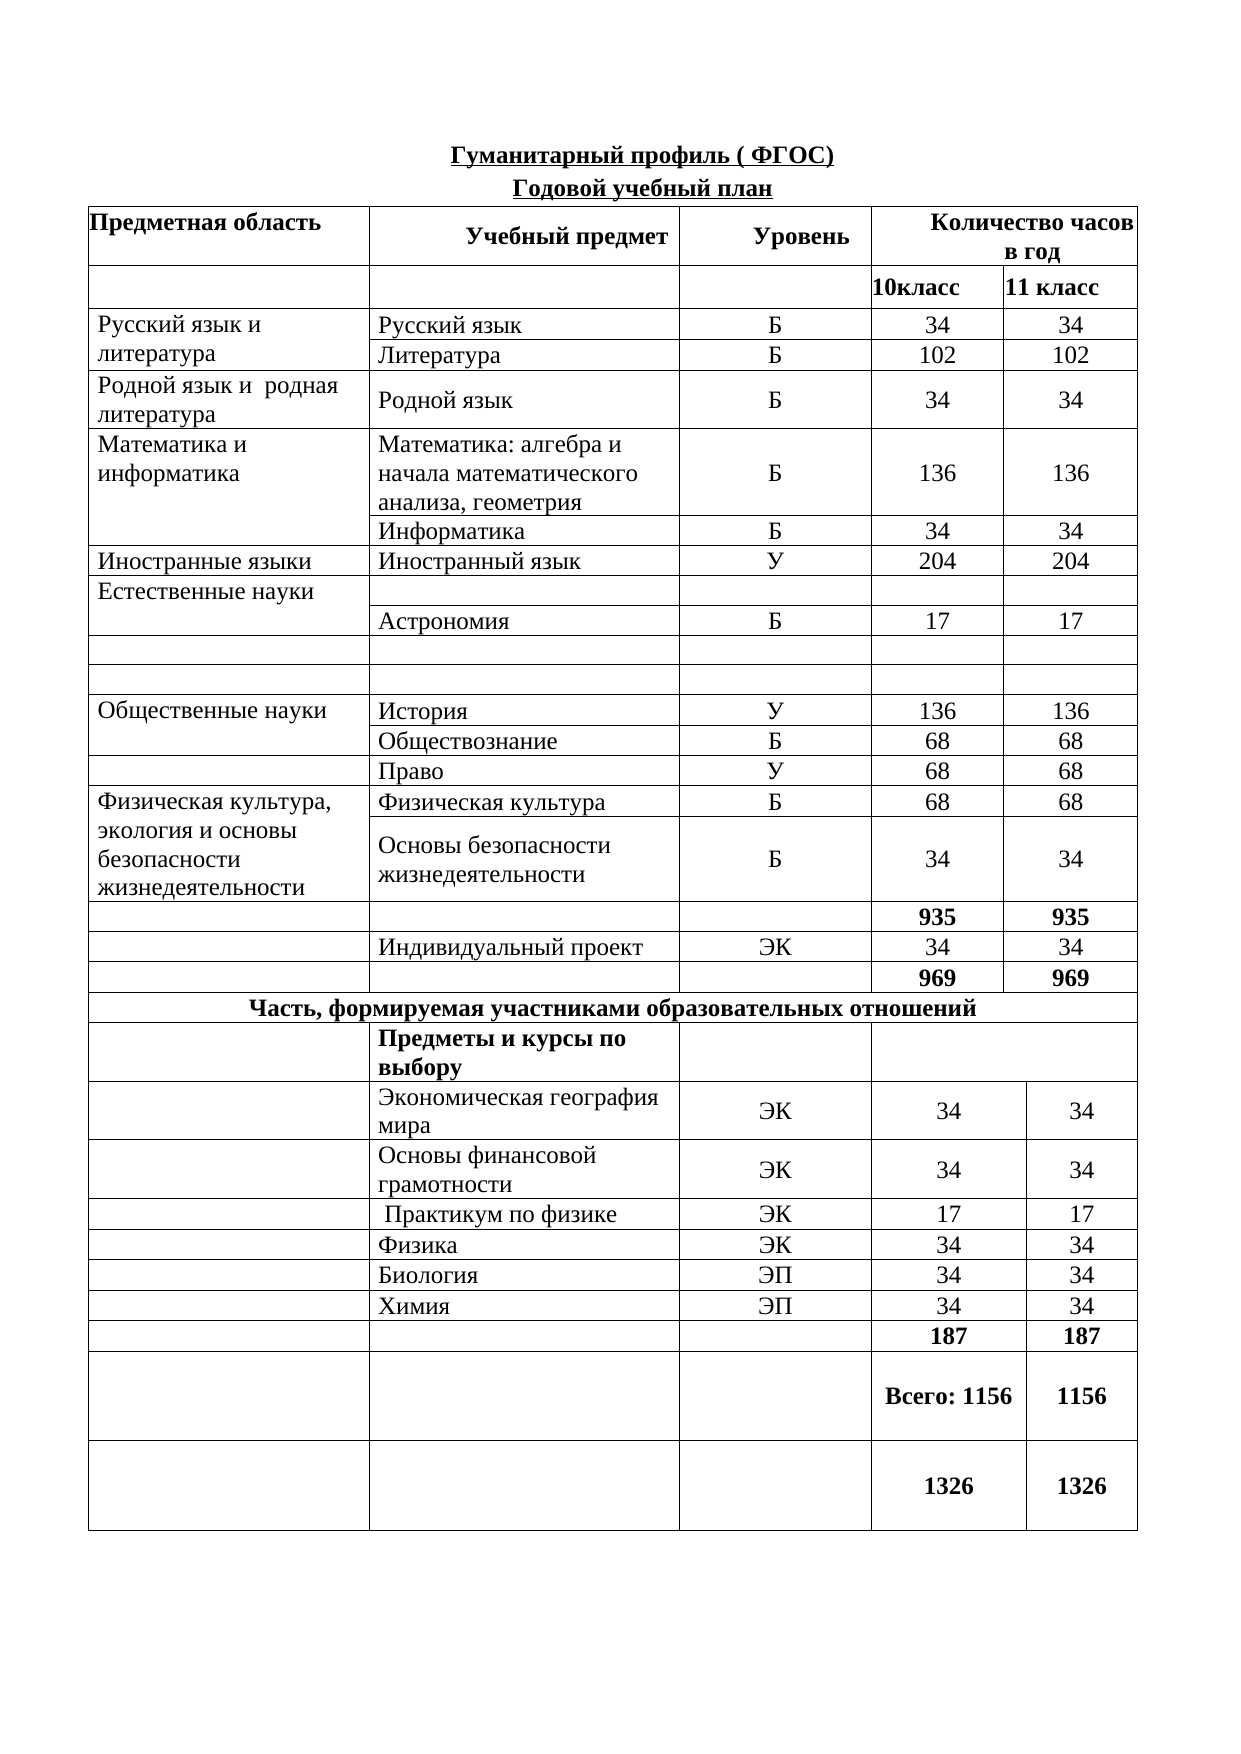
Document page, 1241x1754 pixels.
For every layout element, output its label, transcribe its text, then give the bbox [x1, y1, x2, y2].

table_cell 34 [1004, 817, 1137, 901]
table_cell [89, 756, 369, 785]
text Годовой учебный план [133, 173, 1152, 202]
table_cell [370, 1321, 679, 1351]
table_cell 136 [872, 429, 1003, 515]
table_cell 102 [1004, 340, 1137, 369]
table_cell ЭК [680, 932, 871, 961]
table_cell Физическая культура [370, 786, 679, 816]
table_cell Практикум по физике [370, 1199, 679, 1228]
table_cell 102 [872, 340, 1003, 369]
table_cell [89, 1199, 369, 1228]
table_cell 34 [1027, 1260, 1137, 1289]
table_cell [872, 665, 1003, 694]
table_cell Всего: 1156 [872, 1352, 1026, 1440]
table_cell Экономическая география мира [370, 1082, 679, 1139]
table_cell У [680, 546, 871, 575]
table_cell [1004, 576, 1137, 605]
table_cell Б [680, 726, 871, 755]
table_cell [89, 1260, 369, 1289]
table_cell Б [680, 606, 871, 634]
table_cell 68 [1004, 726, 1137, 755]
table_cell У [680, 695, 871, 725]
table_cell 34 [872, 309, 1003, 339]
table_cell ЭК [680, 1230, 871, 1259]
table_cell [680, 266, 871, 308]
table_cell 204 [1004, 546, 1137, 575]
table_cell [680, 665, 871, 694]
table_cell 34 [1004, 932, 1137, 961]
table_cell 1156 [1027, 1352, 1137, 1440]
table_cell Физическая культура, экология и основы безопасности жизнедеятельности [89, 786, 369, 901]
table_cell Основы финансовой грамотности [370, 1140, 679, 1198]
table_cell [872, 636, 1003, 664]
table_cell ЭП [680, 1260, 871, 1289]
table_cell 11 класс [1004, 266, 1137, 308]
table_cell Родной язык и родная литература [89, 371, 369, 428]
table_cell Литература [370, 340, 679, 369]
table_cell Право [370, 756, 679, 785]
table_cell [89, 266, 369, 308]
table_cell Б [680, 429, 871, 515]
table_cell [370, 962, 679, 992]
table_cell 1326 [1027, 1441, 1137, 1529]
table_cell Обществознание [370, 726, 679, 755]
table_cell 34 [872, 1260, 1026, 1289]
table_header Предметная область [89, 207, 369, 264]
table_cell 34 [872, 516, 1003, 545]
table_cell [872, 1023, 1137, 1081]
table_cell Физика [370, 1230, 679, 1259]
table_cell 17 [872, 606, 1003, 634]
table_cell Химия [370, 1291, 679, 1320]
table_cell Часть, формируемая участниками образовательных отношений [89, 993, 1137, 1022]
table_cell 187 [1027, 1321, 1137, 1351]
table_header Количество часов в год [872, 207, 1137, 264]
table_cell Родной язык [370, 371, 679, 428]
table_cell Математика: алгебра и начала математического анализа, геометрия [370, 429, 679, 515]
table_cell [89, 1023, 369, 1081]
table_cell [680, 1441, 871, 1529]
table_cell История [370, 695, 679, 725]
table_cell 34 [1027, 1291, 1137, 1320]
table_cell [370, 576, 679, 605]
table_header Уровень [680, 207, 871, 264]
table_cell Общественные науки [89, 695, 369, 755]
table_cell [89, 1082, 369, 1139]
table_cell 68 [872, 726, 1003, 755]
table_cell Основы безопасности жизнедеятельности [370, 817, 679, 901]
table_cell 68 [1004, 756, 1137, 785]
table_cell [89, 1291, 369, 1320]
table_cell 935 [1004, 902, 1137, 931]
table_cell Иностранные языки [89, 546, 369, 575]
table_cell [680, 636, 871, 664]
table_cell [370, 665, 679, 694]
table_cell Информатика [370, 516, 679, 545]
table_cell ЭК [680, 1140, 871, 1198]
table_cell [89, 902, 369, 931]
table_cell [680, 1352, 871, 1440]
table_cell 34 [872, 371, 1003, 428]
table_cell 34 [872, 1082, 1026, 1139]
table_cell ЭК [680, 1199, 871, 1228]
table_cell 34 [1027, 1230, 1137, 1259]
table_cell [680, 1321, 871, 1351]
table_cell 34 [1004, 516, 1137, 545]
table_cell [680, 962, 871, 992]
table_cell [680, 902, 871, 931]
table_cell [89, 665, 369, 694]
table_cell 136 [1004, 429, 1137, 515]
table_cell Индивидуальный проект [370, 932, 679, 961]
table_cell 34 [1004, 371, 1137, 428]
table_cell Русский язык [370, 309, 679, 339]
table_cell 136 [1004, 695, 1137, 725]
table_cell Математика и информатика [89, 429, 369, 545]
table_cell [89, 932, 369, 961]
table_cell 969 [1004, 962, 1137, 992]
table_cell 10класс [872, 266, 1003, 308]
table_cell 136 [872, 695, 1003, 725]
table_cell Иностранный язык [370, 546, 679, 575]
table_cell [1004, 665, 1137, 694]
table_cell ЭП [680, 1291, 871, 1320]
table_cell [1004, 636, 1137, 664]
table_cell 34 [872, 932, 1003, 961]
table_cell Б [680, 309, 871, 339]
table_cell 969 [872, 962, 1003, 992]
table_header Учебный предмет [370, 207, 679, 264]
table_cell 68 [872, 786, 1003, 816]
table_cell 34 [872, 1230, 1026, 1259]
table_cell [89, 1321, 369, 1351]
table_cell 34 [872, 817, 1003, 901]
table_cell [370, 902, 679, 931]
table_cell [89, 1140, 369, 1198]
table_cell Естественные науки [89, 576, 369, 634]
table_cell [680, 1023, 871, 1081]
table_cell 17 [872, 1199, 1026, 1228]
table_cell [680, 576, 871, 605]
table_cell [370, 266, 679, 308]
table_cell 1326 [872, 1441, 1026, 1529]
text Гуманитарный профиль ( ФГОС) [133, 140, 1152, 169]
table_cell 187 [872, 1321, 1026, 1351]
table_cell 17 [1004, 606, 1137, 634]
table_cell 34 [1027, 1082, 1137, 1139]
table_cell [370, 636, 679, 664]
table_cell 935 [872, 902, 1003, 931]
table_cell Б [680, 516, 871, 545]
table_cell Б [680, 340, 871, 369]
table_cell [370, 1352, 679, 1440]
table_cell 68 [872, 756, 1003, 785]
table_cell Б [680, 786, 871, 816]
table_cell У [680, 756, 871, 785]
table_cell [89, 1352, 369, 1440]
table_cell [89, 1230, 369, 1259]
table_cell ЭК [680, 1082, 871, 1139]
table_cell [872, 576, 1003, 605]
table_cell [370, 1441, 679, 1529]
table_cell 68 [1004, 786, 1137, 816]
table_cell 34 [872, 1291, 1026, 1320]
table_cell [89, 1441, 369, 1529]
table_cell 34 [1027, 1140, 1137, 1198]
table_cell 34 [872, 1140, 1026, 1198]
table_cell Предметы и курсы по выбору [370, 1023, 679, 1081]
table_cell Б [680, 817, 871, 901]
table_cell [89, 962, 369, 992]
table_cell 34 [1004, 309, 1137, 339]
table_cell 204 [872, 546, 1003, 575]
table_cell [89, 636, 369, 664]
table_cell 17 [1027, 1199, 1137, 1228]
table_cell Русский язык и литература [89, 309, 369, 369]
table_cell Б [680, 371, 871, 428]
table_cell Астрономия [370, 606, 679, 634]
table_cell Биология [370, 1260, 679, 1289]
